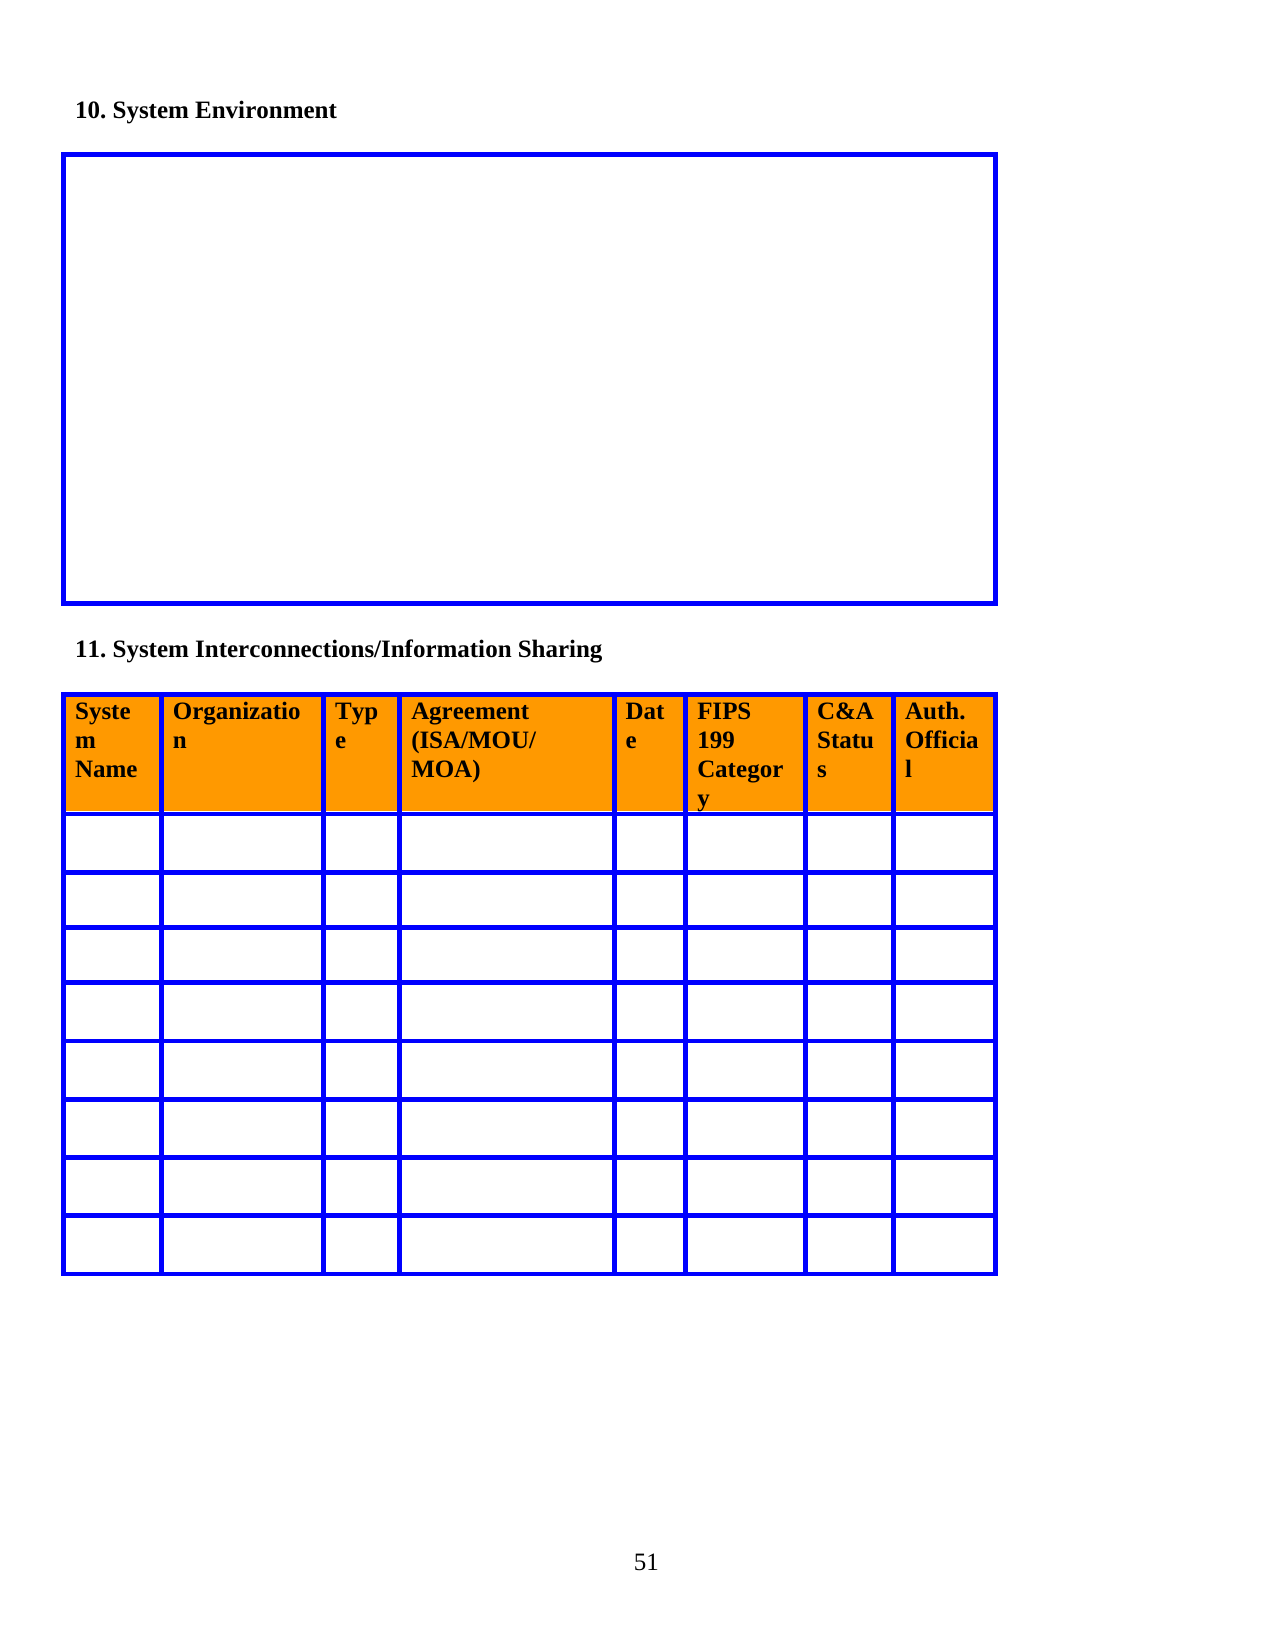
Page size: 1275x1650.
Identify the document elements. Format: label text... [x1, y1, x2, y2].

text 10. System Environment [75, 95, 1200, 123]
table_cell [164, 816, 321, 870]
table_cell [326, 1160, 397, 1213]
table_cell [896, 985, 993, 1038]
table_cell [66, 1043, 159, 1097]
table_cell [402, 816, 612, 870]
table_cell [66, 985, 159, 1038]
table_header Type [326, 697, 397, 811]
table_cell [164, 1102, 321, 1155]
table_cell [326, 1043, 397, 1097]
table_cell [402, 875, 612, 925]
table_cell [164, 875, 321, 925]
table_cell [402, 1218, 612, 1271]
table_cell [326, 985, 397, 1038]
table_cell [688, 1102, 803, 1155]
table_cell [896, 1218, 993, 1271]
table_cell [164, 1160, 321, 1213]
table_cell [66, 930, 159, 980]
table_cell [808, 985, 891, 1038]
table_cell [164, 930, 321, 980]
table_header System Name [66, 697, 159, 811]
table_cell [617, 985, 683, 1038]
table_cell [688, 875, 803, 925]
table_cell [617, 1102, 683, 1155]
table_cell [66, 1160, 159, 1213]
table_cell [66, 1102, 159, 1155]
table_cell [326, 816, 397, 870]
table_cell [617, 875, 683, 925]
table_cell [688, 816, 803, 870]
table_header FIPS 199 Category [688, 697, 803, 811]
table_cell [688, 985, 803, 1038]
table_header Auth. Official [896, 697, 993, 811]
table_cell [688, 1218, 803, 1271]
table_cell [66, 1218, 159, 1271]
table_cell [164, 1218, 321, 1271]
table_cell [326, 1218, 397, 1271]
table_cell [617, 1160, 683, 1213]
table_header Agreement (ISA/MOU/MOA) [402, 697, 612, 811]
table_cell [617, 816, 683, 870]
table_cell [688, 1160, 803, 1213]
table_cell [808, 816, 891, 870]
table_cell [617, 1218, 683, 1271]
table_cell [326, 1102, 397, 1155]
table_cell [808, 1043, 891, 1097]
table_cell [617, 930, 683, 980]
table_header Organization [164, 697, 321, 811]
table_cell [896, 1043, 993, 1097]
table_cell [896, 930, 993, 980]
table_cell [402, 1160, 612, 1213]
table_cell [896, 1160, 993, 1213]
table_header [66, 157, 993, 601]
table_cell [402, 1043, 612, 1097]
table_cell [326, 875, 397, 925]
table_cell [688, 1043, 803, 1097]
table_cell [402, 1102, 612, 1155]
table_cell [808, 930, 891, 980]
table_cell [896, 1102, 993, 1155]
text 11. System Interconnections/Information Sharing [75, 634, 1200, 663]
table_cell [808, 875, 891, 925]
table_cell [808, 1102, 891, 1155]
table_cell [66, 875, 159, 925]
table_cell [402, 985, 612, 1038]
table_header C&A Status [808, 697, 891, 811]
table_cell [617, 1043, 683, 1097]
table_cell [66, 816, 159, 870]
table_cell [402, 930, 612, 980]
table_cell [164, 985, 321, 1038]
table_cell [326, 930, 397, 980]
table_cell [896, 875, 993, 925]
table_header Date [617, 697, 683, 811]
table_cell [808, 1218, 891, 1271]
table_cell [808, 1160, 891, 1213]
table_cell [896, 816, 993, 870]
table_cell [688, 930, 803, 980]
table_cell [164, 1043, 321, 1097]
